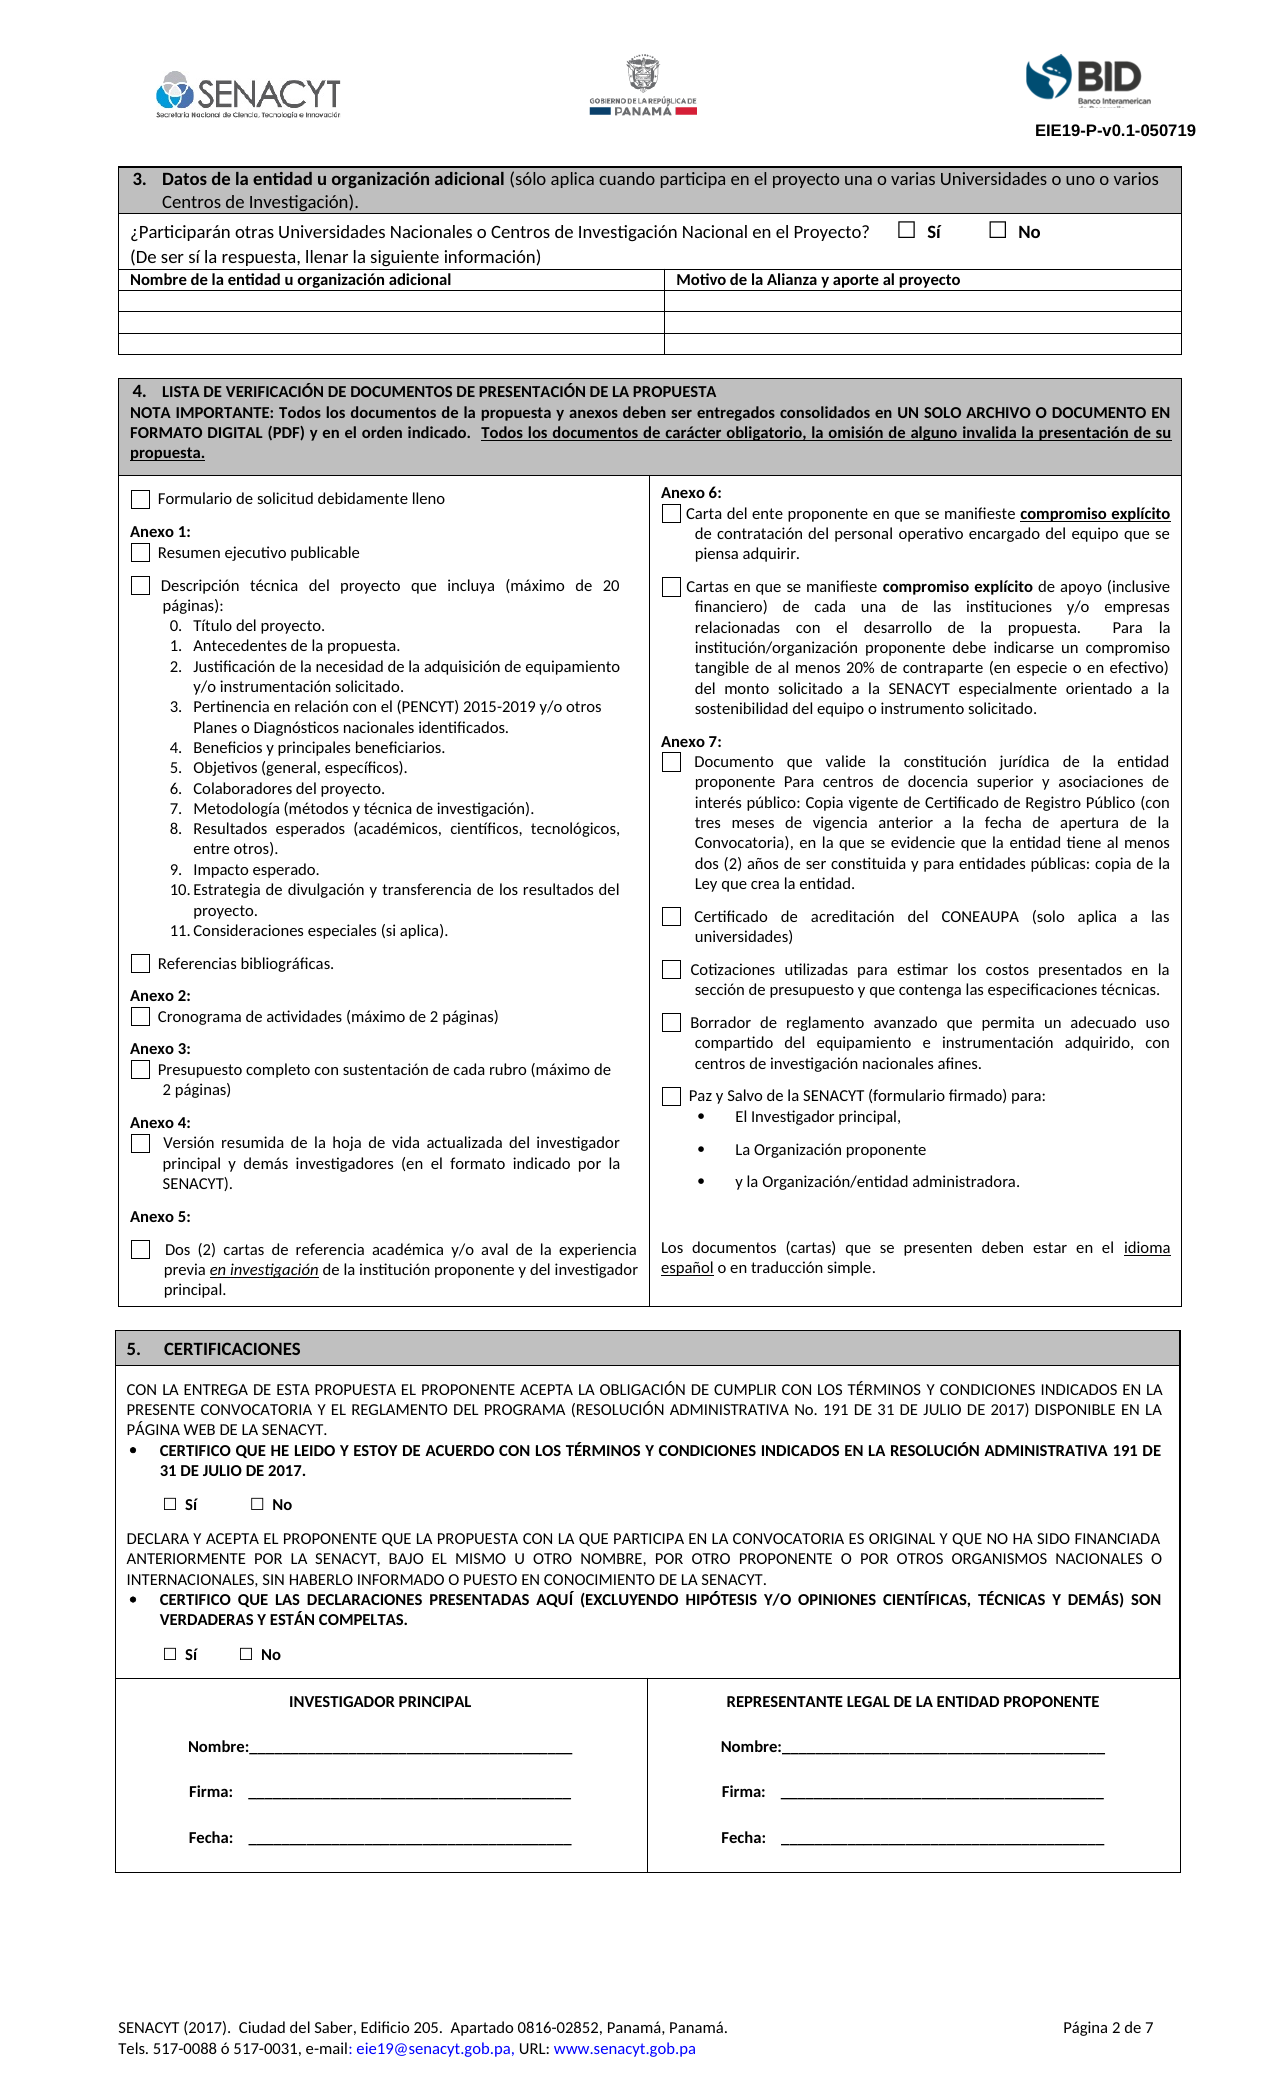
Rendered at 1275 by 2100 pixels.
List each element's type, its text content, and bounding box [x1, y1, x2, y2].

picture [1025, 54, 1151, 108]
table_cell ¿Participarán otras Universidades Nacionales o Centros de Investigación Nacional en el Proyecto? Sí No (De ser sí la respuesta, llenar la siguiente información) [119, 214, 1181, 268]
picture [156, 71, 341, 118]
table_cell [665, 291, 1181, 311]
table_cell Motivo de la Alianza y aporte al proyecto [665, 270, 1181, 290]
table_cell [665, 334, 1181, 354]
table_cell REPRESENTANTE LEGAL DE LA ENTIDAD PROPONENTE Nombre:_______________________________________ Firma: _______________________________________ Fecha: _______________________________________ [648, 1679, 1180, 1872]
table_cell Formulario de solicitud debidamente lleno Anexo 1: Resumen ejecutivo publicable Descripción técnica del proyecto que incluya (máximo de 20 páginas): Título del proyecto. Antecedentes de la propuesta. Justificación de la necesidad de la adquisición de equipamiento y/o instrumentación solicitado. Pertinencia en relación con el (PENCYT) 2015-2019 y/o otros Planes o Diagnósticos nacionales identificados. Beneficios y principales beneficiarios. Objetivos (general, específicos). Colaboradores del proyecto. Metodología (métodos y técnica de investigación). Resultados esperados (académicos, científicos, tecnológicos, entre otros). Impacto esperado. Estrategia de divulgación y transferencia de los resultados del proyecto. Consideraciones especiales (si aplica). Referencias bibliográficas. Anexo 2: Cronograma de actividades (máximo de 2 páginas) Anexo 3: Presupuesto completo con sustentación de cada rubro (máximo de 2 páginas) Anexo 4: Versión resumida de la hoja de vida actualizada del investigador principal y demás investigadores (en el formato indicado por la SENACYT). Anexo 5: Dos (2) cartas de referencia académica y/o aval de la experiencia previa en investigación de la institución proponente y del investigador principal. [119, 476, 649, 1306]
table_header LISTA DE VERIFICACIÓN DE DOCUMENTOS DE PRESENTACIÓN DE LA PROPUESTA NOTA IMPORTANTE: Todos los documentos de la propuesta y anexos deben ser entregados consolidados en UN SOLO ARCHIVO O DOCUMENTO EN FORMATO DIGITAL (PDF) y en el orden indicado. Todos los documentos de carácter obligatorio, la omisión de alguno invalida la presentación de su propuesta. [119, 379, 1181, 475]
table_cell Datos de la entidad u organización adicional (sólo aplica cuando participa en el proyecto una o varias Universidades o uno o varios Centros de Investigación). [119, 168, 1181, 213]
table_cell [665, 312, 1181, 333]
table_cell INVESTIGADOR PRINCIPAL Nombre:_______________________________________ Firma: _______________________________________ Fecha: _______________________________________ [116, 1679, 647, 1872]
table_cell [119, 312, 664, 333]
table_cell Anexo 6: Carta del ente proponente en que se manifieste compromiso explícito de contratación del personal operativo encargado del equipo que se piensa adquirir. Cartas en que se manifieste compromiso explícito de apoyo (inclusive financiero) de cada una de las instituciones y/o empresas relacionadas con el desarrollo de la propuesta. Para la institución/organización proponente debe indicarse un compromiso tangible de al menos 20% de contraparte (en especie o en efectivo) del monto solicitado a la SENACYT especialmente orientado a la sostenibilidad del equipo o instrumento solicitado. Anexo 7: Documento que valide la constitución jurídica de la entidad proponente Para centros de docencia superior y asociaciones de interés público: Copia vigente de Certificado de Registro Público (con tres meses de vigencia anterior a la fecha de apertura de la Convocatoria), en la que se evidencie que la entidad tiene al menos dos (2) años de ser constituida y para entidades públicas: copia de la Ley que crea la entidad. Certificado de acreditación del CONEAUPA (solo aplica a las universidades) Cotizaciones utilizadas para estimar los costos presentados en la sección de presupuesto y que contenga las especificaciones técnicas. Borrador de reglamento avanzado que permita un adecuado uso compartido del equipamiento e instrumentación adquirido, con centros de investigación nacionales afines. Paz y Salvo de la SENACYT (formulario firmado) para: El Investigador principal, La Organización proponente y la Organización/entidad administradora. Los documentos (cartas) que se presenten deben estar en el idioma español o en traducción simple. [650, 476, 1181, 1306]
table_cell CON LA ENTREGA DE ESTA PROPUESTA EL PROPONENTE ACEPTA LA OBLIGACIÓN DE CUMPLIR CON LOS TÉRMINOS Y CONDICIONES INDICADOS EN LA PRESENTE CONVOCATORIA Y EL REGLAMENTO DEL PROGRAMA (RESOLUCIÓN ADMINISTRATIVA No. 191 DE 31 DE JULIO DE 2017) DISPONIBLE EN LA PÁGINA WEB DE LA SENACYT. CERTIFICO QUE HE LEIDO Y ESTOY DE ACUERDO CON LOS TÉRMINOS Y CONDICIONES INDICADOS EN LA RESOLUCIÓN ADMINISTRATIVA 191 DE 31 DE JULIO DE 2017. Sí No DECLARA Y ACEPTA EL PROPONENTE QUE LA PROPUESTA CON LA QUE PARTICIPA EN LA CONVOCATORIA ES ORIGINAL Y QUE NO HA SIDO FINANCIADA ANTERIORMENTE POR LA SENACYT, BAJO EL MISMO U OTRO NOMBRE, POR OTRO PROPONENTE O POR OTROS ORGANISMOS NACIONALES O INTERNACIONALES, SIN HABERLO INFORMADO O PUESTO EN CONOCIMIENTO DE LA SENACYT. CERTIFICO QUE LAS DECLARACIONES PRESENTADAS AQUÍ (EXCLUYENDO HIPÓTESIS Y/O OPINIONES CIENTÍFICAS, TÉCNICAS Y DEMÁS) SON VERDADERAS Y ESTÁN COMPELTAS. Sí No [116, 1366, 1179, 1677]
table_header CERTIFICACIONES [116, 1331, 1179, 1365]
picture [582, 52, 707, 116]
table_cell [119, 291, 664, 311]
table_cell Nombre de la entidad u organización adicional [119, 270, 664, 290]
table_cell [119, 334, 664, 354]
